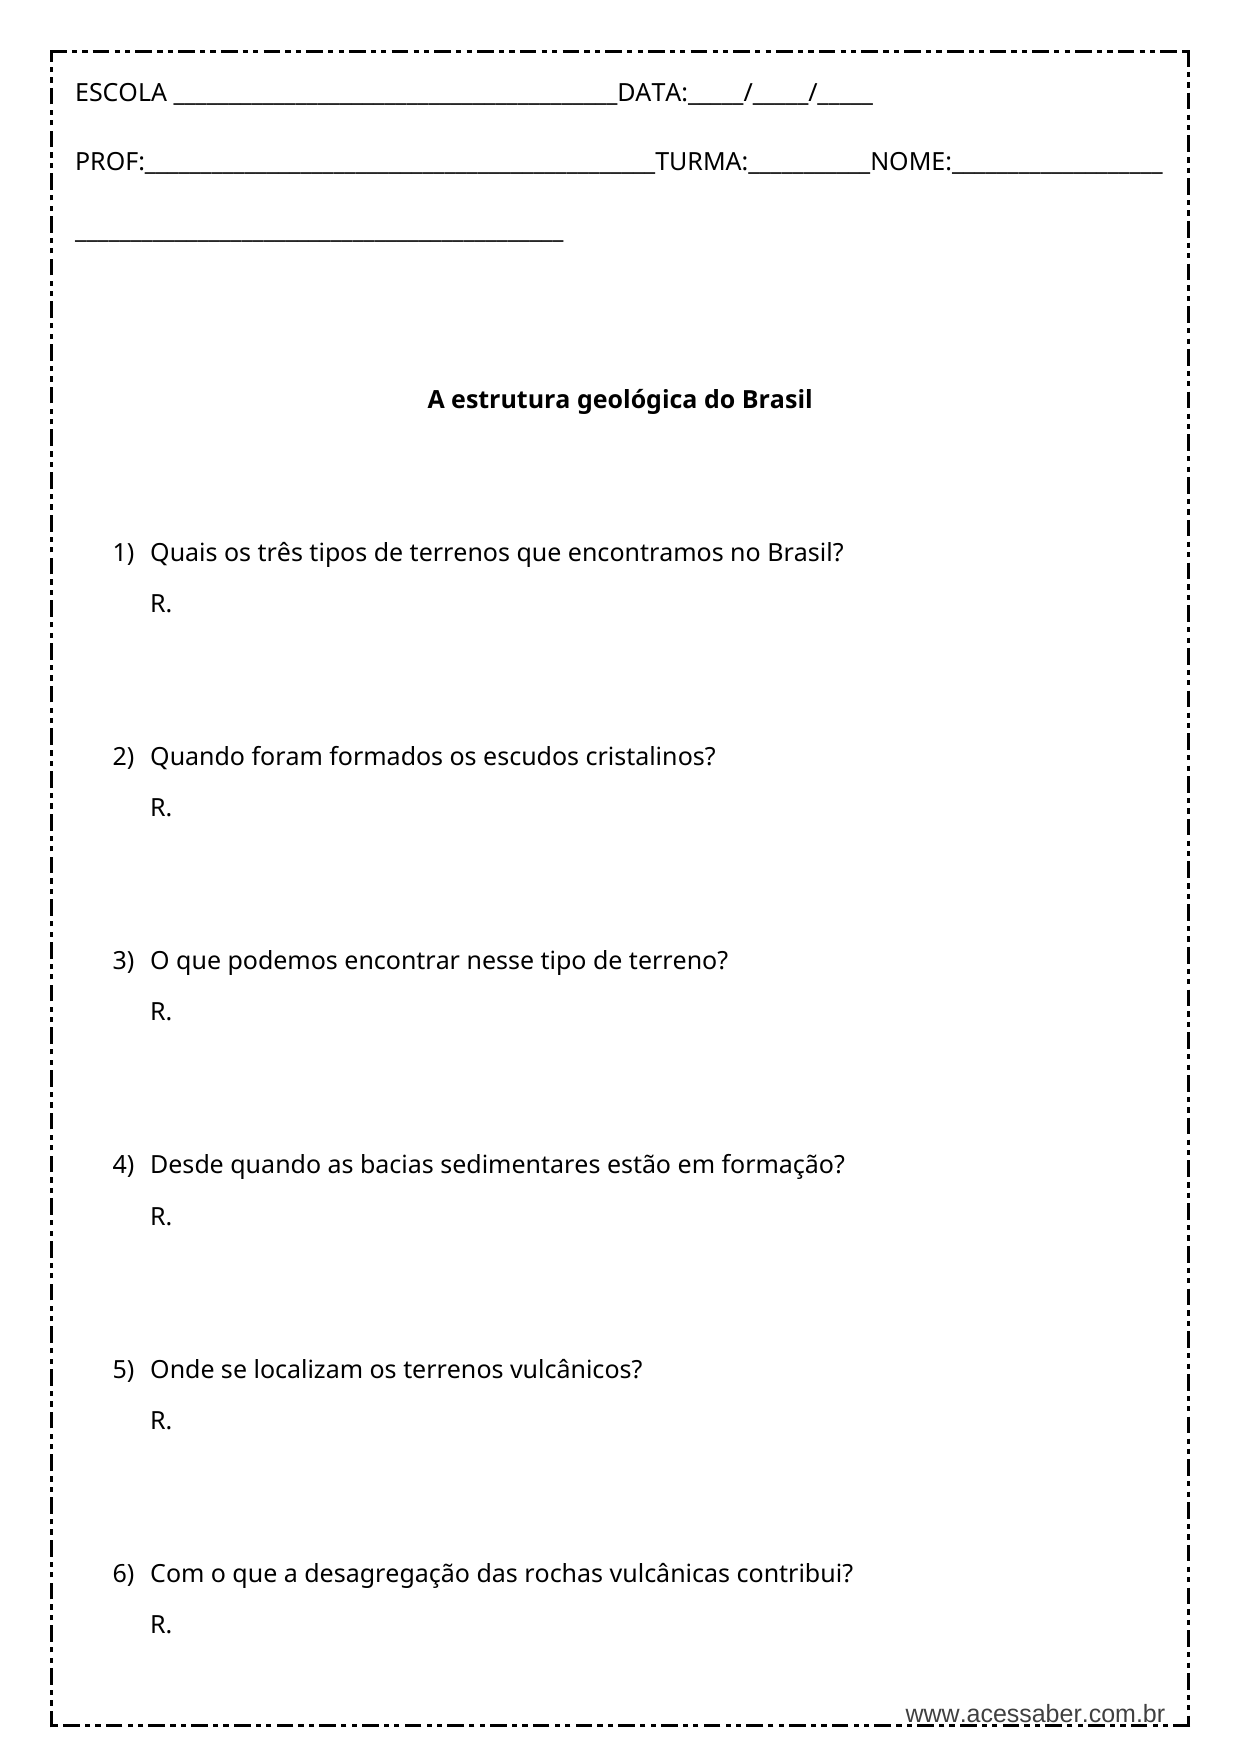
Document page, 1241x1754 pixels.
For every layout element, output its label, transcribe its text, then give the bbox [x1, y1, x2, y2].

text ESCOLA ________________________________________DATA:_____/_____/_____ [75, 75, 1165, 109]
list R. [150, 1606, 1165, 1641]
list R. [150, 790, 1165, 824]
list Desde quando as bacias sedimentares estão em formação? [112, 1147, 1165, 1181]
text A estrutura geológica do Brasil [75, 381, 1165, 416]
list Quais os três tipos de terrenos que encontramos no Brasil? [112, 534, 1165, 569]
list R. [150, 1402, 1165, 1436]
text PROF:______________________________________________TURMA:___________NOME:_______________________________________________________________ [75, 143, 1165, 245]
list Com o que a desagregação das rochas vulcânicas contribui? [112, 1555, 1165, 1589]
list O que podemos encontrar nesse tipo de terreno? [112, 943, 1165, 977]
list Onde se localizam os terrenos vulcânicos? [112, 1351, 1165, 1385]
list R. [150, 586, 1165, 620]
list Quando foram formados os escudos cristalinos? [112, 739, 1165, 773]
list R. [150, 1198, 1165, 1232]
list R. [150, 994, 1165, 1028]
